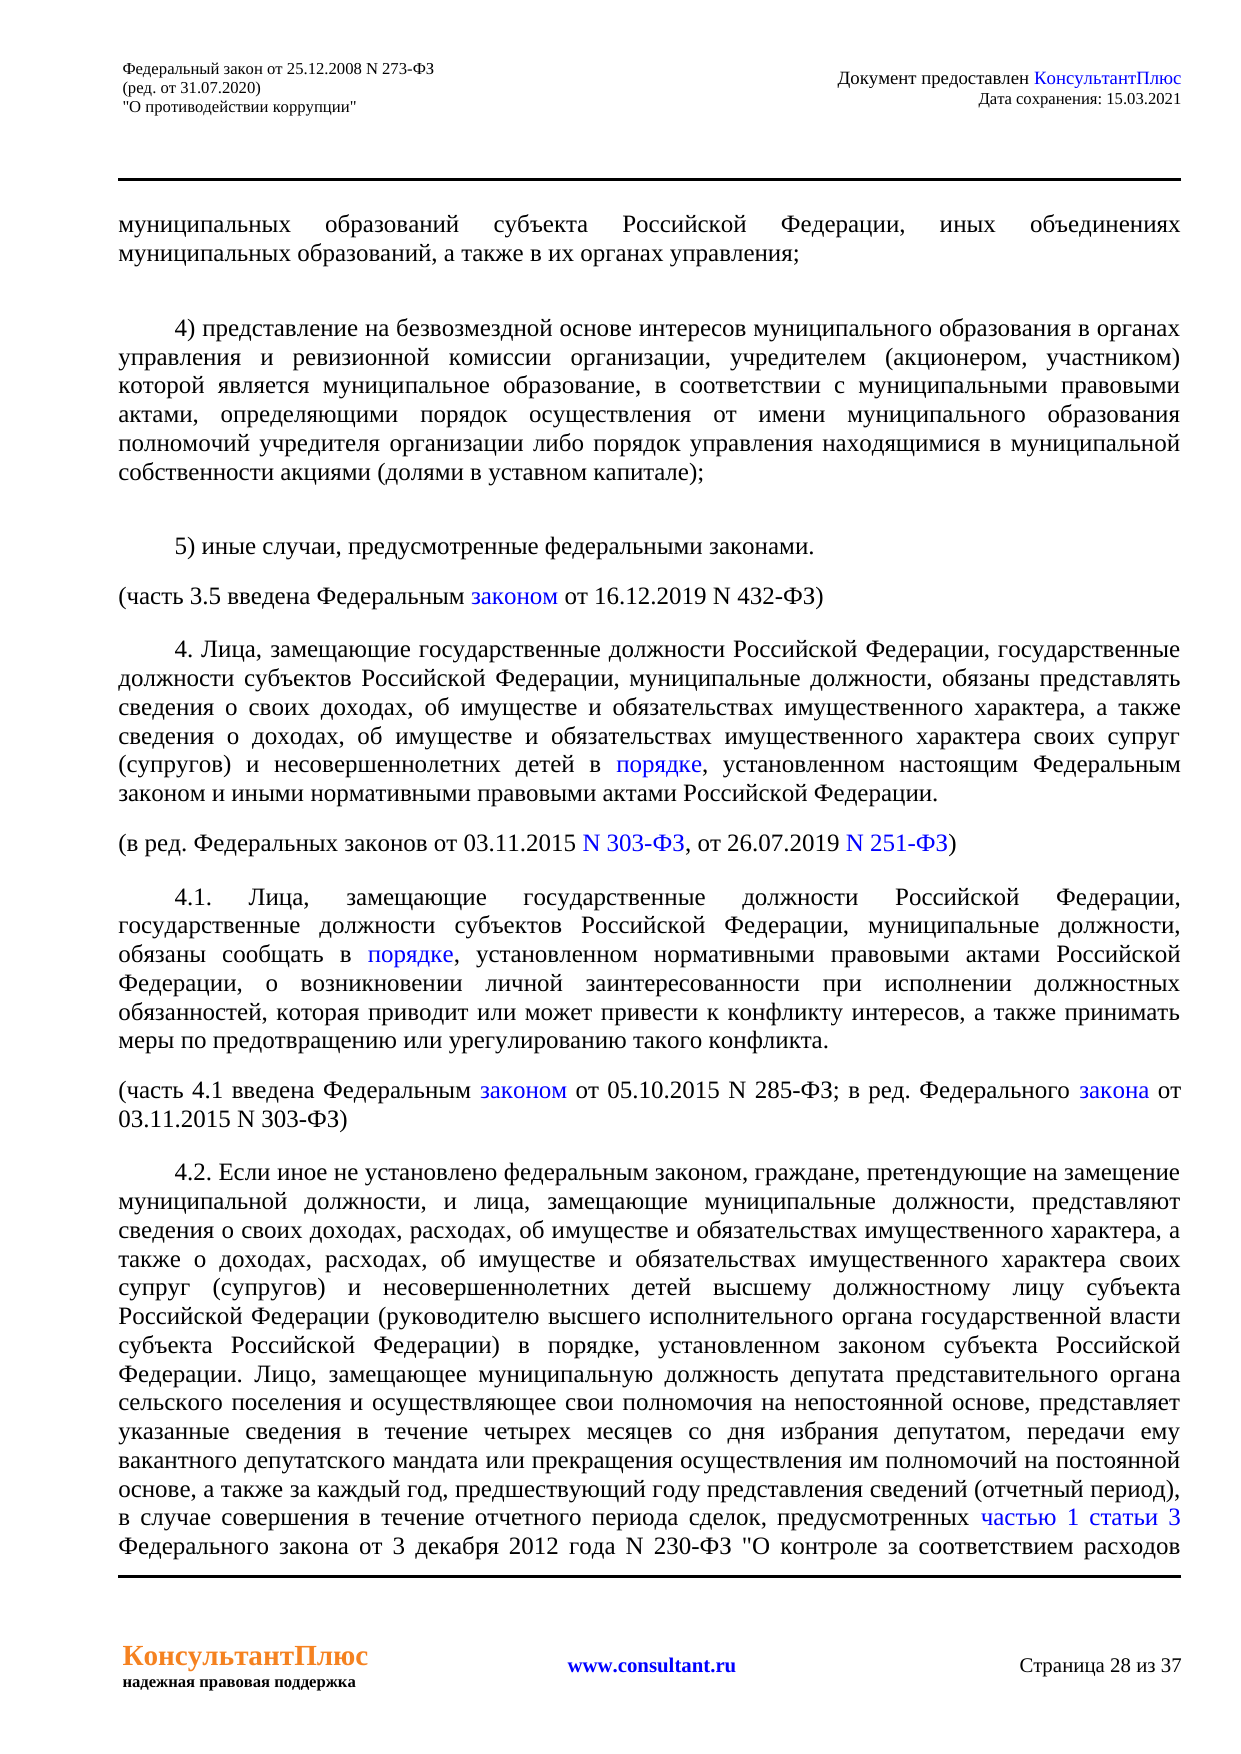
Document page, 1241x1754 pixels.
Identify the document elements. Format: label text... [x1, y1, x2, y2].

text 4. Лица, замещающие государственные должности Российской Федерации, государственные должности субъектов Российской Федерации, муниципальные должности, обязаны представлять сведения о своих доходах, об имуществе и обязательствах имущественного характера, а также сведения о доходах, об имуществе и обязательствах имущественного характера своих супруг (супругов) и несовершеннолетних детей в порядке, установленном настоящим Федеральным законом и иными нормативными правовыми актами Российской Федерации. [118, 634, 1181, 807]
text (часть 4.1 введена Федеральным законом от 05.10.2015 N 285-ФЗ; в ред. Федерального закона от 03.11.2015 N 303-ФЗ) [118, 1075, 1181, 1132]
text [118, 209, 1181, 267]
text (в ред. Федеральных законов от 03.11.2015 N 303-ФЗ, от 26.07.2019 N 251-ФЗ) [118, 828, 1181, 857]
text 5) иные случаи, предусмотренные федеральными законами. [118, 531, 1181, 560]
text (часть 3.5 введена Федеральным законом от 16.12.2019 N 432-ФЗ) [118, 581, 1181, 609]
text 4.1. Лица, замещающие государственные должности Российской Федерации, государственные должности субъектов Российской Федерации, муниципальные должности, обязаны сообщать в порядке, установленном нормативными правовыми актами Российской Федерации, о возникновении личной заинтересованности при исполнении должностных обязанностей, которая приводит или может привести к конфликту интересов, а также принимать меры по предотвращению или урегулированию такого конфликта. [118, 882, 1181, 1054]
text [118, 1157, 1181, 1560]
text 4) представление на безвозмездной основе интересов муниципального образования в органах управления и ревизионной комиссии организации, учредителем (акционером, участником) которой является муниципальное образование, в соответствии с муниципальными правовыми актами, определяющими порядок осуществления от имени муниципального образования полномочий учредителя организации либо порядок управления находящимися в муниципальной собственности акциями (долями в уставном капитале); [118, 313, 1181, 485]
